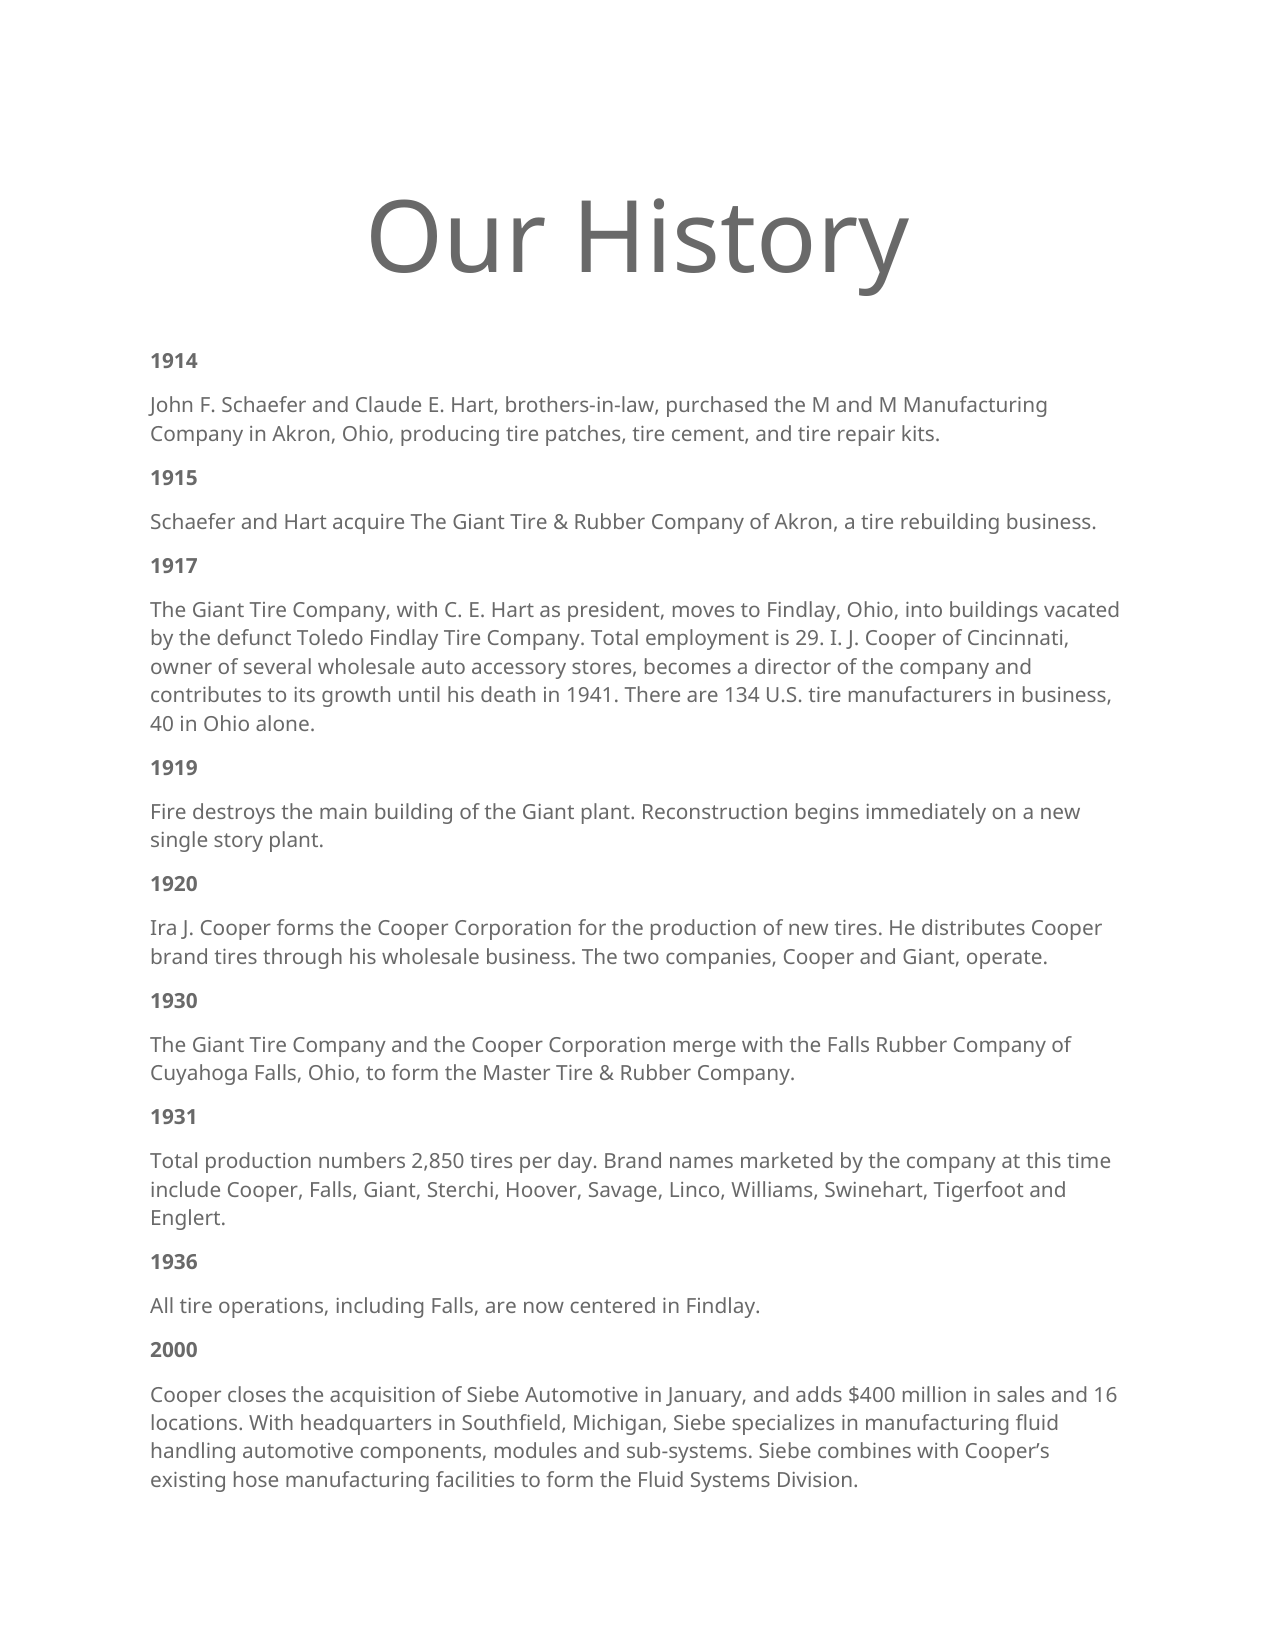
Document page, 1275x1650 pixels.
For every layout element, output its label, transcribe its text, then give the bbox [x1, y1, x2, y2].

text 1920 [150, 869, 1125, 898]
text Fire destroys the main building of the Giant plant. Reconstruction begins immediately on a new single story plant. [150, 797, 1125, 854]
text 2000 [150, 1336, 1125, 1364]
text Cooper closes the acquisition of Siebe Automotive in January, and adds $400 million in sales and 16 locations. With headquarters in Southfield, Michigan, Siebe specializes in manufacturing fluid handling automotive components, modules and sub-systems. Siebe combines with Cooper’s existing hose manufacturing facilities to form the Fluid Systems Division. [150, 1380, 1125, 1493]
text 1917 [150, 551, 1125, 579]
text 1930 [150, 986, 1125, 1014]
text 1936 [150, 1247, 1125, 1276]
text Ira J. Cooper forms the Cooper Corporation for the production of new tires. He distributes Cooper brand tires through his wholesale business. The two companies, Cooper and Giant, operate. [150, 913, 1125, 970]
text The Giant Tire Company, with C. E. Hart as president, moves to Findlay, Ohio, into buildings vacated by the defunct Toledo Findlay Tire Company. Total employment is 29. I. J. Cooper of Cincinnati, owner of several wholesale auto accessory stores, becomes a director of the company and contributes to its growth until his death in 1941. There are 134 U.S. tire manufacturers in business, 40 in Ohio alone. [150, 595, 1125, 737]
text 1919 [150, 753, 1125, 781]
text The Giant Tire Company and the Cooper Corporation merge with the Falls Rubber Company of Cuyahoga Falls, Ohio, to form the Master Tire & Rubber Company. [150, 1030, 1125, 1087]
text 1931 [150, 1102, 1125, 1131]
text Our History [150, 166, 1125, 331]
text Schaefer and Hart acquire The Giant Tire & Rubber Company of Akron, a tire rebuilding business. [150, 507, 1125, 535]
text Total production numbers 2,850 tires per day. Brand names marketed by the company at this time include Cooper, Falls, Giant, Sterchi, Hoover, Savage, Linco, Williams, Swinehart, Tigerfoot and Englert. [150, 1147, 1125, 1232]
text All tire operations, including Falls, are now centered in Findlay. [150, 1292, 1125, 1320]
text 1915 [150, 463, 1125, 491]
text 1914 [150, 346, 1125, 375]
text John F. Schaefer and Claude E. Hart, brothers-in-law, purchased the M and M Manufacturing Company in Akron, Ohio, producing tire patches, tire cement, and tire repair kits. [150, 390, 1125, 447]
